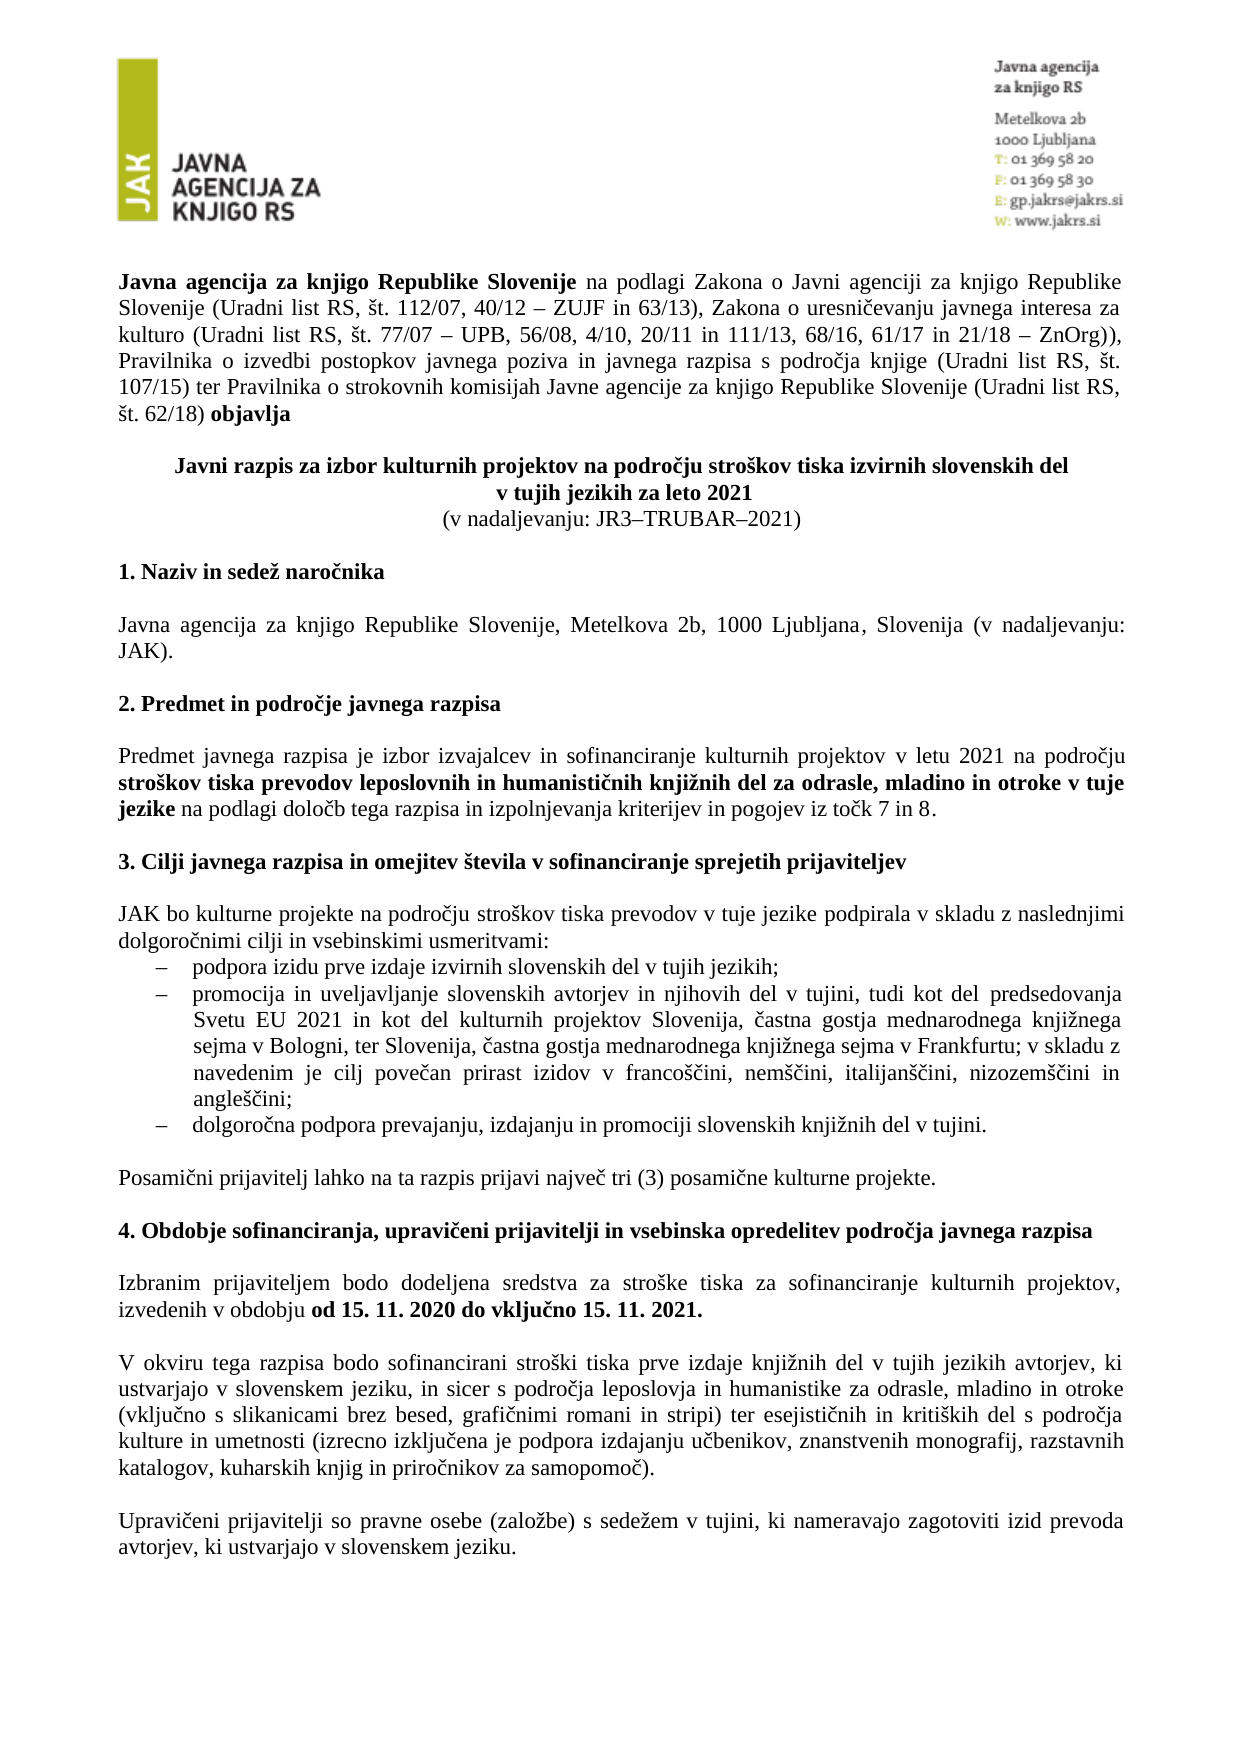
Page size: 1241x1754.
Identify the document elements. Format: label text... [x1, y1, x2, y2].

text Javna agencija za knjigo Republike Slovenije, Metelkova 2b, 1000 Ljubljana, Slovenija (v nadaljevanju: JAK). [118, 611, 1125, 663]
text V okviru tega razpisa bodo sofinancirani stroški tiska prve izdaje knjižnih del v tujih jezikih avtorjev, ki ustvarjajo v slovenskem jeziku, in sicer s področja leposlovja in humanistike za odrasle, mladino in otroke (vključno s slikanicami brez besed, grafičnimi romani in stripi) ter esejističnih in kritiških del s področja kulture in umetnosti (izrecno izključena je podpora izdajanju učbenikov, znanstvenih monografij, razstavnih katalogov, kuharskih knjig in priročnikov za samopomoč). [118, 1348, 1125, 1480]
text Izbranim prijaviteljem bodo dodeljena sredstva za stroške tiska za sofinanciranje kulturnih projektov, izvedenih v obdobju od 15. 11. 2020 do vključno 15. 11. 2021. [118, 1269, 1122, 1322]
text 3. Cilji javnega razpisa in omejitev števila v sofinanciranje sprejetih prijaviteljev [118, 848, 1125, 874]
text Predmet javnega razpisa je izbor izvajalcev in sofinanciranje kulturnih projektov v letu 2021 na področju stroškov tiska prevodov leposlovnih in humanističnih knjižnih del za odrasle, mladino in otroke v tuje jezike na podlagi določb tega razpisa in izpolnjevanja kriterijev in pogojev iz točk 7 in 8. [118, 742, 1125, 821]
list dolgoročna podpora prevajanju, izdajanju in promociji slovenskih knjižnih del v tujini. [156, 1111, 1122, 1138]
list podpora izidu prve izdaje izvirnih slovenskih del v tujih jezikih; [156, 953, 1122, 979]
text Javni razpis za izbor kulturnih projektov na področju stroškov tiska izvirnih slovenskih del [118, 452, 1125, 479]
text v tujih jezikih za leto 2021 [118, 479, 1125, 505]
text 4. Obdobje sofinanciranja, upravičeni prijavitelji in vsebinska opredelitev področja javnega razpisa [118, 1217, 1125, 1243]
text Javna agencija za knjigo Republike Slovenije na podlagi Zakona o Javni agenciji za knjigo Republike Slovenije (Uradni list RS, št. 112/07, 40/12 – ZUJF in 63/13), Zakona o uresničevanju javnega interesa za kulturo (Uradni list RS, št. 77/07 – UPB, 56/08, 4/10, 20/11 in 111/13, 68/16, 61/17 in 21/18 – ZnOrg)), Pravilnika o izvedbi postopkov javnega poziva in javnega razpisa s področja knjige (Uradni list RS, št. 107/15) ter Pravilnika o strokovnih komisijah Javne agencije za knjigo Republike Slovenije (Uradni list RS, št. 62/18) objavlja [118, 268, 1122, 426]
text 2. Predmet in področje javnega razpisa [118, 690, 1125, 716]
text Upravičeni prijavitelji so pravne osebe (založbe) s sedežem v tujini, ki nameravajo zagotoviti izid prevoda avtorjev, ki ustvarjajo v slovenskem jeziku. [118, 1507, 1125, 1559]
list promocija in uveljavljanje slovenskih avtorjev in njihovih del v tujini, tudi kot del predsedovanja Svetu EU 2021 in kot del kulturnih projektov Slovenija, častna gostja mednarodnega knjižnega sejma v Bologni, ter Slovenija, častna gostja mednarodnega knjižnega sejma v Frankfurtu; v skladu z navedenim je cilj povečan prirast izidov v francoščini, nemščini, italijanščini, nizozemščini in angleščini; [156, 979, 1122, 1111]
text 1. Naziv in sedež naročnika [118, 558, 1125, 584]
text (v nadaljevanju: JR3–TRUBAR–2021) [118, 505, 1125, 532]
text JAK bo kulturne projekte na področju stroškov tiska prevodov v tuje jezike podpirala v skladu z naslednjimi dolgoročnimi cilji in vsebinskimi usmeritvami: [118, 901, 1125, 953]
text Posamični prijavitelj lahko na ta razpis prijavi največ tri (3) posamične kulturne projekte. [118, 1164, 1122, 1190]
